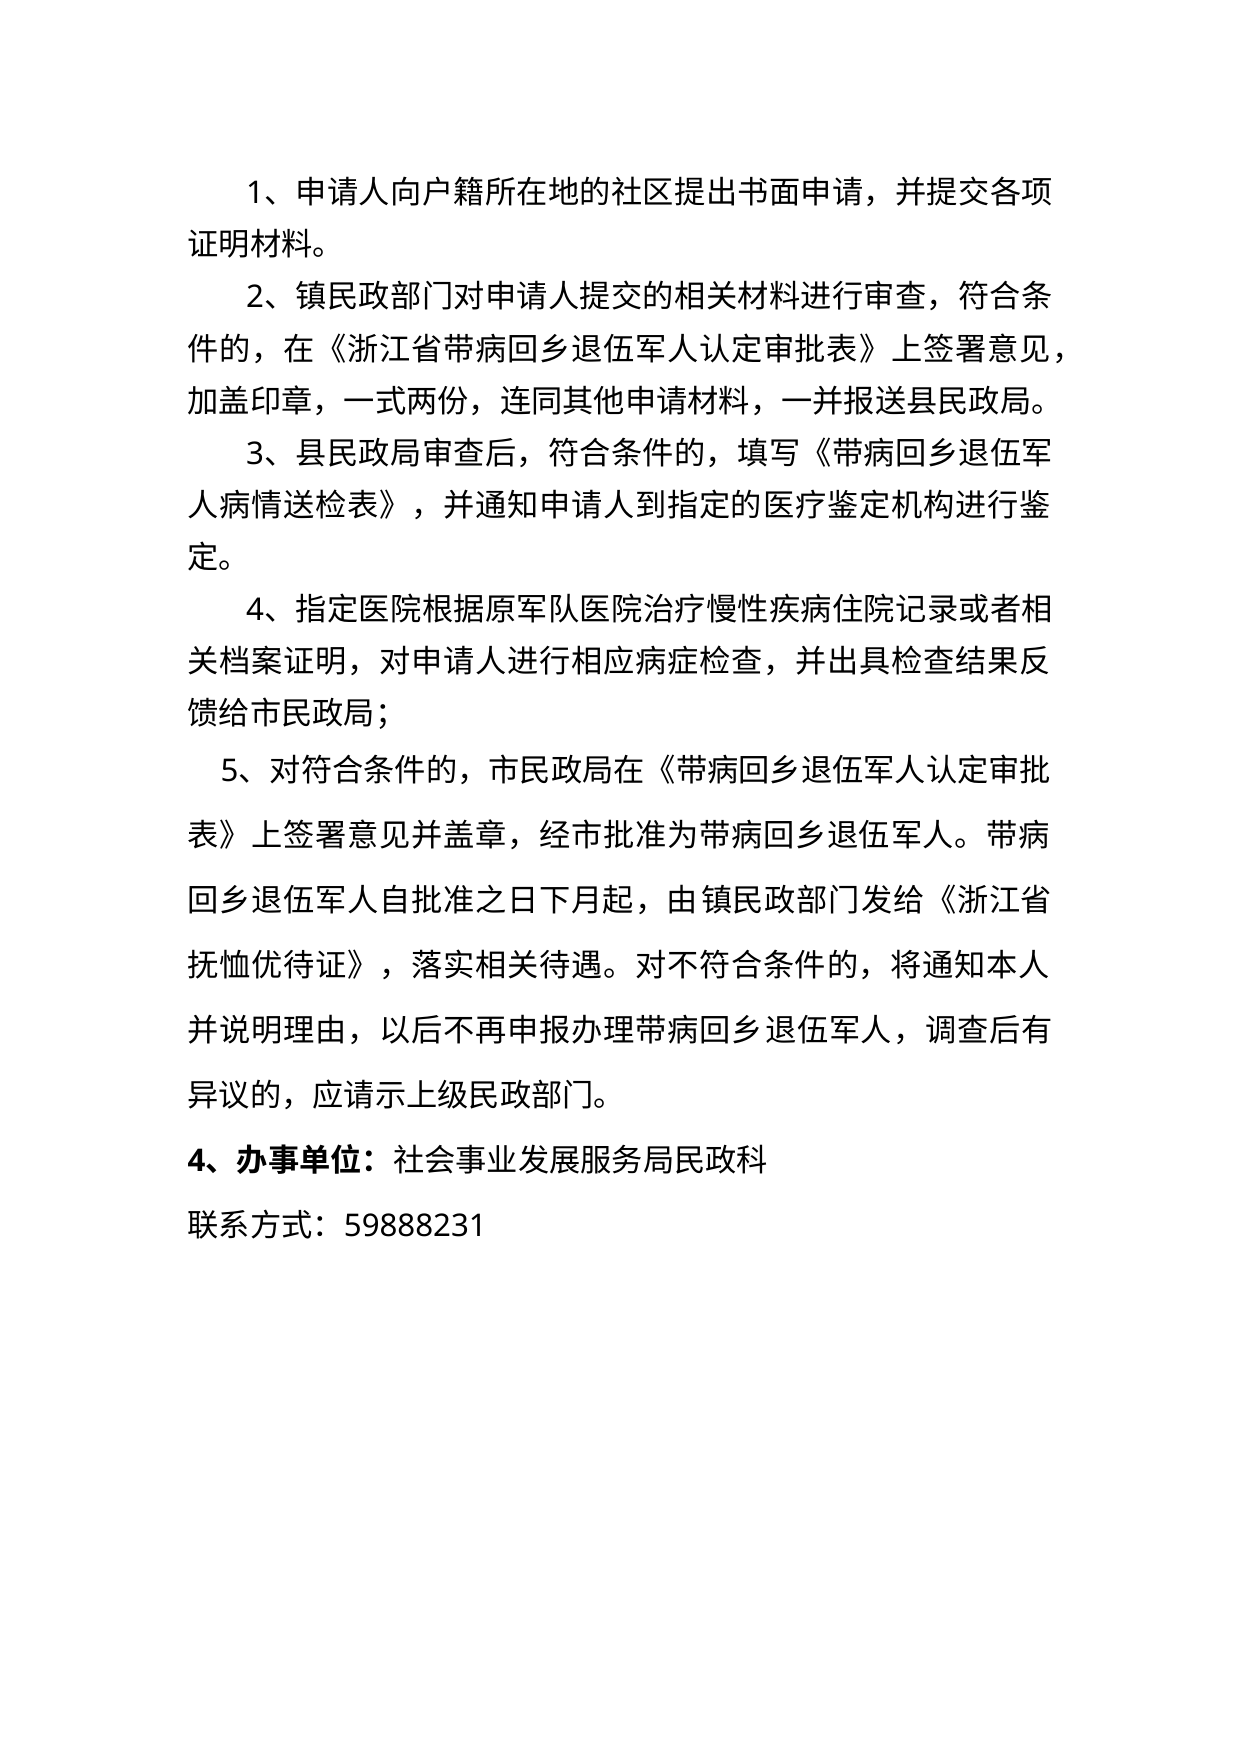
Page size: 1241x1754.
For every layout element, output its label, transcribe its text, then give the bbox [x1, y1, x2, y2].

text 4、指定医院根据原军队医院治疗慢性疾病住院记录或者相关档案证明，对申请人进行相应病症检查，并出具检查结果反馈给市民政局； [187, 579, 1053, 735]
text 2、镇民政部门对申请人提交的相关材料进行审查，符合条件的，在《浙江省带病回乡退伍军人认定审批表》上签署意见，加盖印章，一式两份，连同其他申请材料，一并报送县民政局。 [187, 266, 1053, 422]
text 3、县民政局审查后，符合条件的，填写《带病回乡退伍军人病情送检表》，并通知申请人到指定的医疗鉴定机构进行鉴定。 [187, 422, 1053, 579]
list 5、对符合条件的，市民政局在《带病回乡退伍军人认定审批表》上签署意见并盖章，经市批准为带病回乡退伍军人。带病回乡退伍军人自批准之日下月起，由镇民政部门发给《浙江省抚恤优待证》，落实相关待遇。对不符合条件的，将通知本人并说明理由，以后不再申报办理带病回乡退伍军人，调查后有异议的，应请示上级民政部门。 [187, 735, 1053, 1125]
text 联系方式：59888231 [187, 1190, 1053, 1255]
text 1、申请人向户籍所在地的社区提出书面申请，并提交各项证明材料。 [187, 162, 1053, 266]
text 4、办事单位：社会事业发展服务局民政科 [187, 1125, 1053, 1190]
